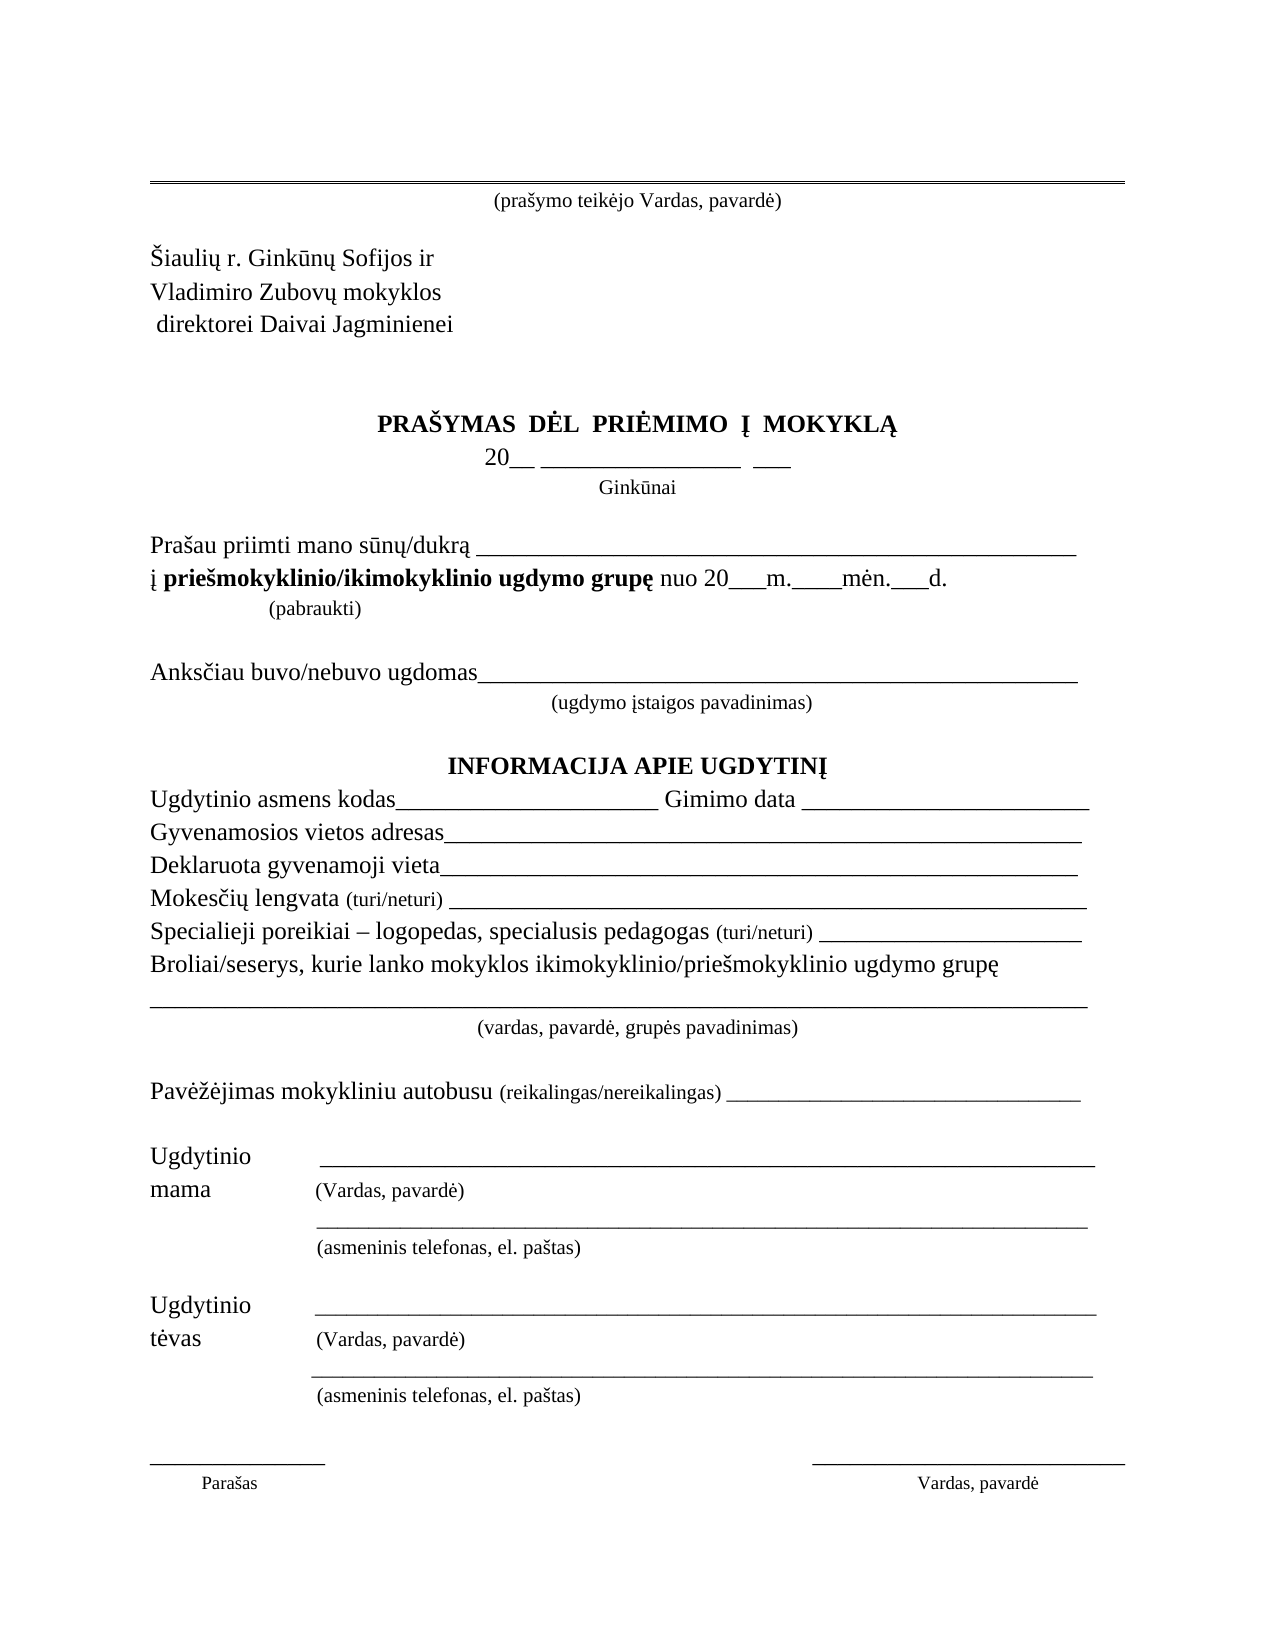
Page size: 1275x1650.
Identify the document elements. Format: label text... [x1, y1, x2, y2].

text Ugdytinio ___________________________________________________________________________ [150, 1290, 1125, 1318]
text Gyvenamosios vietos adresas___________________________________________________ [150, 817, 1125, 846]
text (vardas, pavardė, grupės pavadinimas) [150, 1015, 1125, 1039]
text mama (Vardas, pavardė) [150, 1174, 1125, 1203]
text Pavėžėjimas mokykliniu autobusu (reikalingas/nereikalingas) __________________________________ [150, 1076, 1125, 1104]
text PRAŠYMAS DĖL PRIĖMIMO Į MOKYKLĄ [150, 409, 1125, 437]
text tėvas (Vardas, pavardė) [150, 1323, 1125, 1352]
text Deklaruota gyvenamoji vieta___________________________________________________ [150, 850, 1125, 879]
text 20__ ________________ ___ [150, 442, 1125, 470]
text direktorei Daivai Jagminienei [150, 309, 1125, 338]
text Mokesčių lengvata (turi/neturi) ___________________________________________________ [150, 883, 1125, 912]
text Ugdytinio ______________________________________________________________ [150, 1141, 1125, 1170]
text (asmeninis telefonas, el. paštas) [150, 1383, 1125, 1407]
text ______________ _________________________ [150, 1439, 1125, 1467]
text (prašymo teikėjo Vardas, pavardė) [150, 188, 1125, 212]
text Anksčiau buvo/nebuvo ugdomas________________________________________________ [150, 657, 1125, 686]
text Specialieji poreikiai – logopedas, specialusis pedagogas (turi/neturi) _____________________ [150, 916, 1125, 945]
text (pabraukti) [150, 596, 1125, 620]
text Parašas Vardas, pavardė [150, 1472, 1125, 1493]
text INFORMACIJA APIE UGDYTINĮ [150, 751, 1125, 780]
text Prašau priimti mano sūnų/dukrą ________________________________________________ [150, 530, 1125, 559]
text Broliai/seserys, kurie lanko mokyklos ikimokyklinio/priešmokyklinio ugdymo grupę ___________________________________________________________________________ [150, 949, 1125, 1011]
text __________________________________________________________________________ [150, 1207, 1125, 1231]
text Ugdytinio asmens kodas_____________________ Gimimo data _______________________ [150, 784, 1125, 813]
text į priešmokyklinio/ikimokyklinio ugdymo grupę nuo 20___m.____mėn.___d. [150, 563, 1125, 592]
text ___________________________________________________________________________ [150, 1356, 1125, 1380]
text (ugdymo įstaigos pavadinimas) [150, 690, 1125, 714]
text Ginkūnai [150, 475, 1125, 499]
text Šiaulių r. Ginkūnų Sofijos ir [150, 243, 1125, 272]
text (asmeninis telefonas, el. paštas) [150, 1234, 1125, 1259]
text Vladimiro Zubovų mokyklos [150, 277, 1125, 305]
